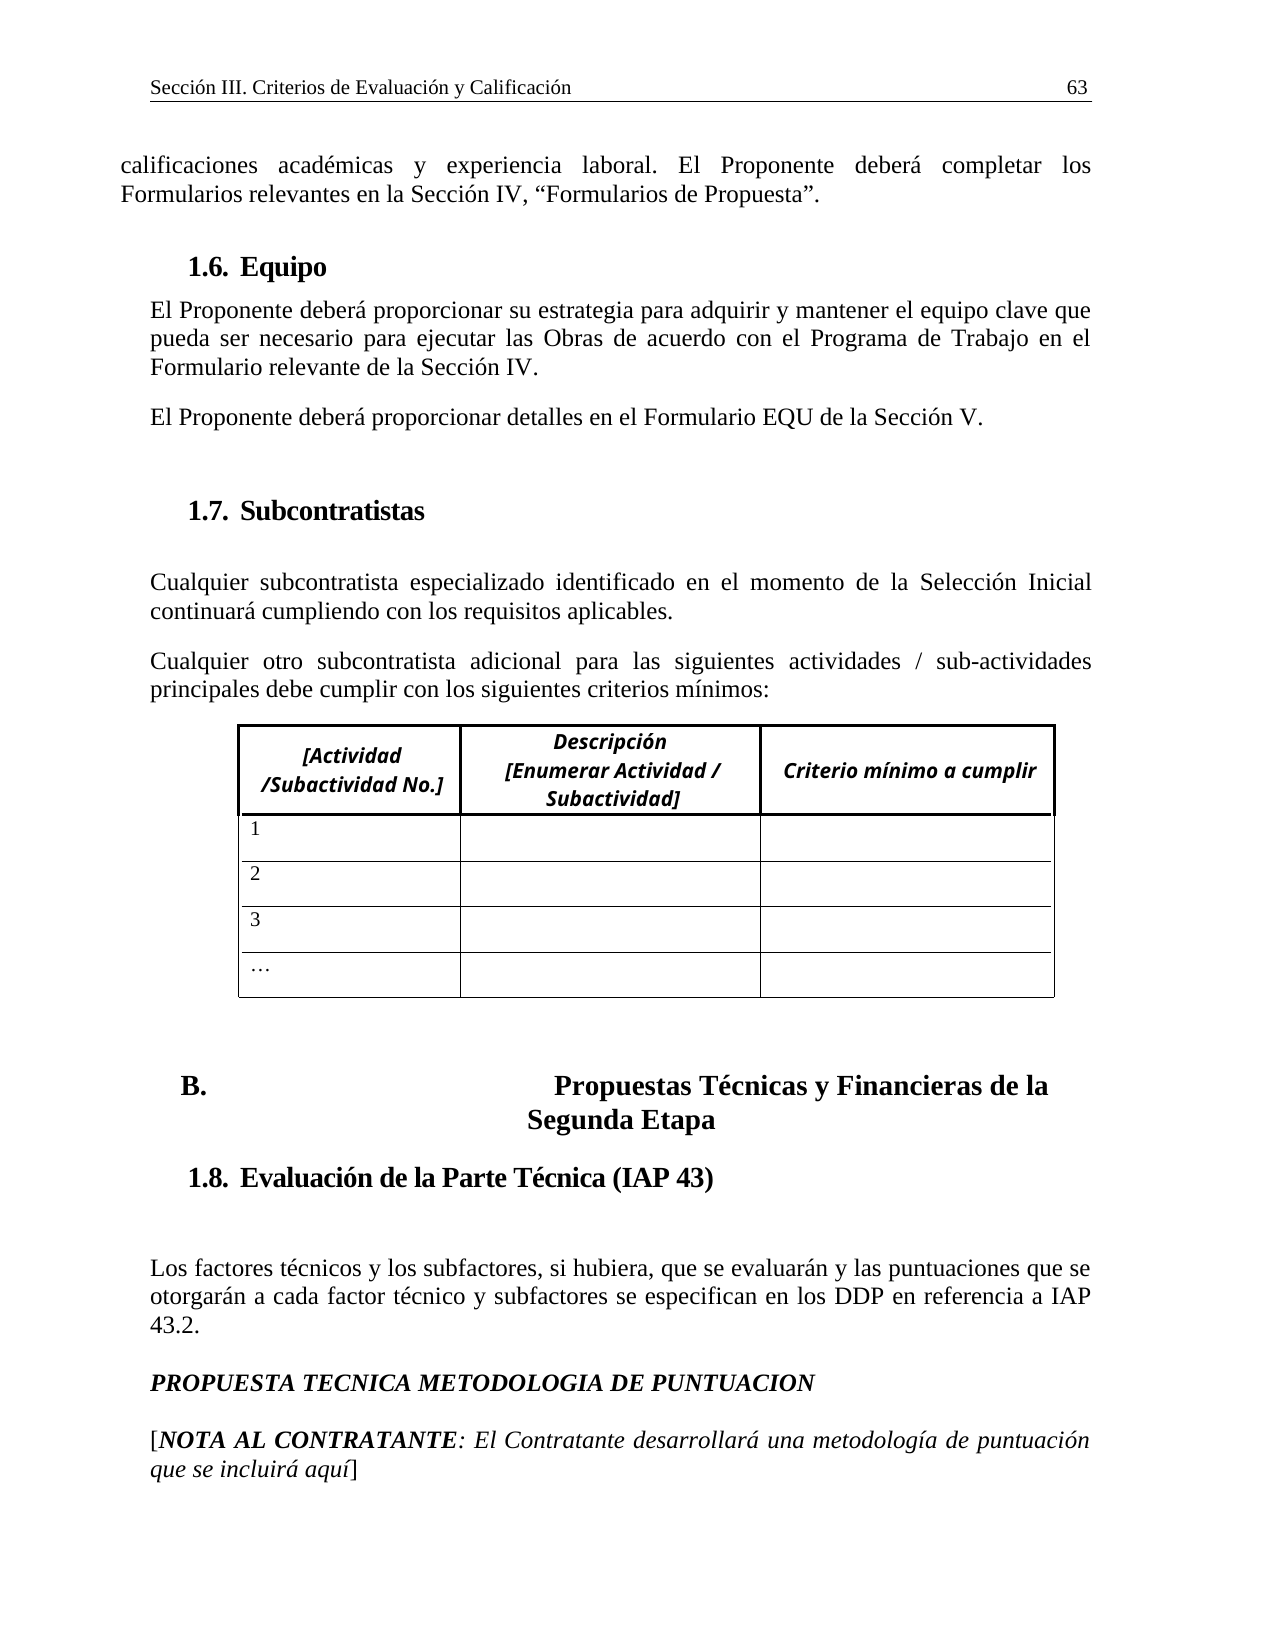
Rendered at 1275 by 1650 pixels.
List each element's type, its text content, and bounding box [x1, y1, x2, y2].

text PROPUESTA TECNICA METODOLOGIA DE PUNTUACION [150, 1368, 1092, 1396]
list Propuestas Técnicas y Financieras de la Segunda Etapa [150, 1068, 1092, 1136]
table_cell 2 [239, 861, 460, 906]
table_cell [461, 907, 760, 951]
table_header Criterio mínimo a cumplir [762, 727, 1053, 813]
table_header [Actividad /Subactividad No.] [240, 727, 459, 813]
text [NOTA AL CONTRATANTE: El Contratante desarrollará una metodología de puntuación que se incluirá aquí] [150, 1425, 1092, 1483]
table_cell [761, 906, 1054, 951]
table_cell [461, 816, 760, 861]
text Cualquier otro subcontratista adicional para las siguientes actividades / sub-actividades principales debe cumplir con los siguientes criterios mínimos: [150, 646, 1092, 703]
table_cell [461, 862, 760, 906]
text Evaluación de la Parte Técnica (IAP 43) [187, 1161, 1092, 1194]
text Los factores técnicos y los subfactores, si hubiera, que se evaluarán y las puntuaciones que se otorgarán a cada factor técnico y subfactores se especifican en los DDP en referencia a IAP 43.2. [150, 1253, 1092, 1339]
table_cell 1 [239, 813, 460, 861]
text Subcontratistas [187, 493, 1092, 526]
table_cell … [239, 951, 460, 997]
text El Proponente deberá proporcionar su estrategia para adquirir y mantener el equipo clave que pueda ser necesario para ejecutar las Obras de acuerdo con el Programa de Trabajo en el Formulario relevante de la Sección IV. [150, 295, 1092, 381]
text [120, 150, 1092, 207]
table_cell [761, 951, 1054, 997]
text Cualquier subcontratista especializado identificado en el momento de la Selección Inicial continuará cumpliendo con los requisitos aplicables. [150, 567, 1092, 625]
text El Proponente deberá proporcionar detalles en el Formulario EQU de la Sección V. [150, 402, 1092, 431]
table_cell [761, 861, 1054, 906]
table_cell [461, 953, 760, 997]
table_header Descripción [Enumerar Actividad / Subactividad] [462, 727, 759, 813]
text Equipo [187, 249, 1092, 282]
table_cell 3 [239, 906, 460, 951]
table_cell [761, 813, 1054, 861]
